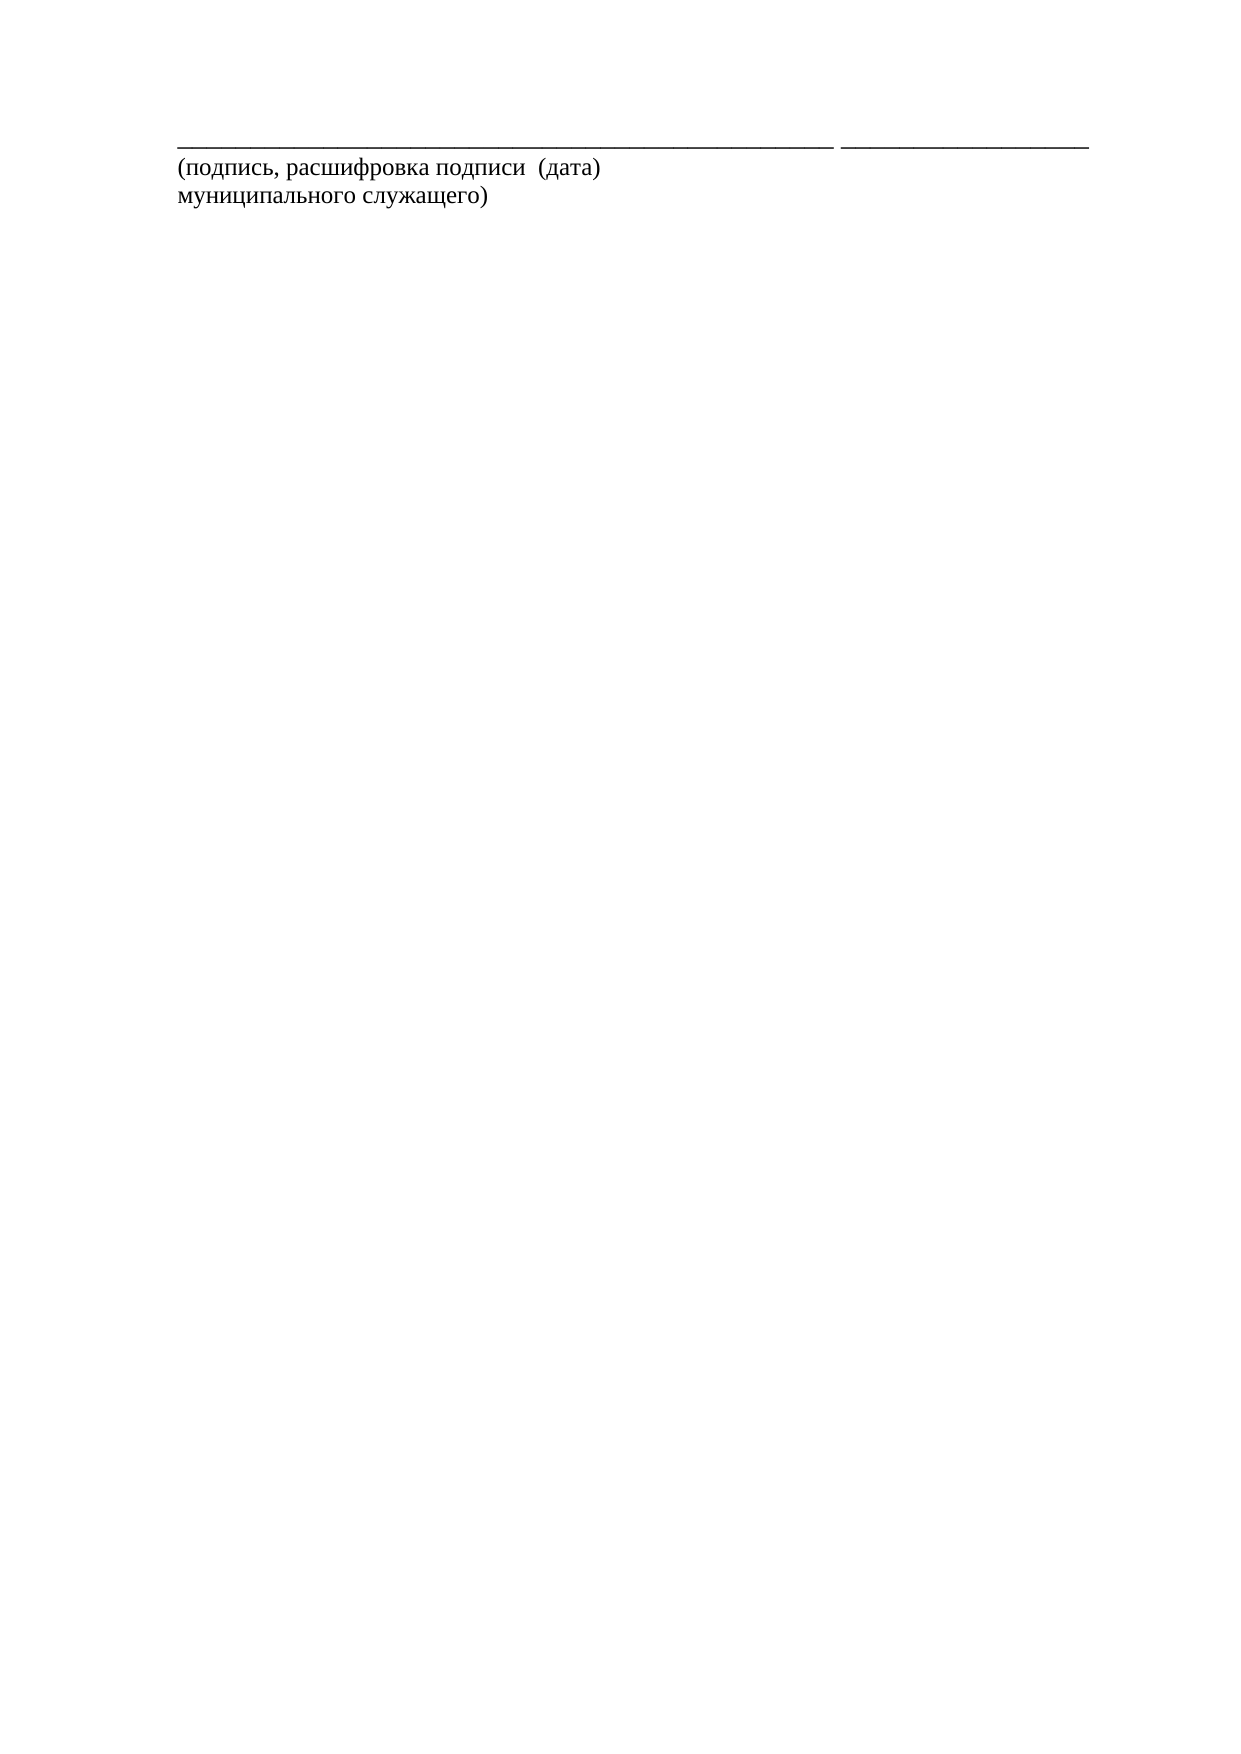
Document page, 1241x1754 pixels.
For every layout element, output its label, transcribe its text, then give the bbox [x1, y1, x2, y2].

text муниципального служащего) [177, 180, 1167, 209]
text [177, 118, 1167, 152]
text (подпись, расшифровка подписи (дата) [177, 152, 1167, 180]
